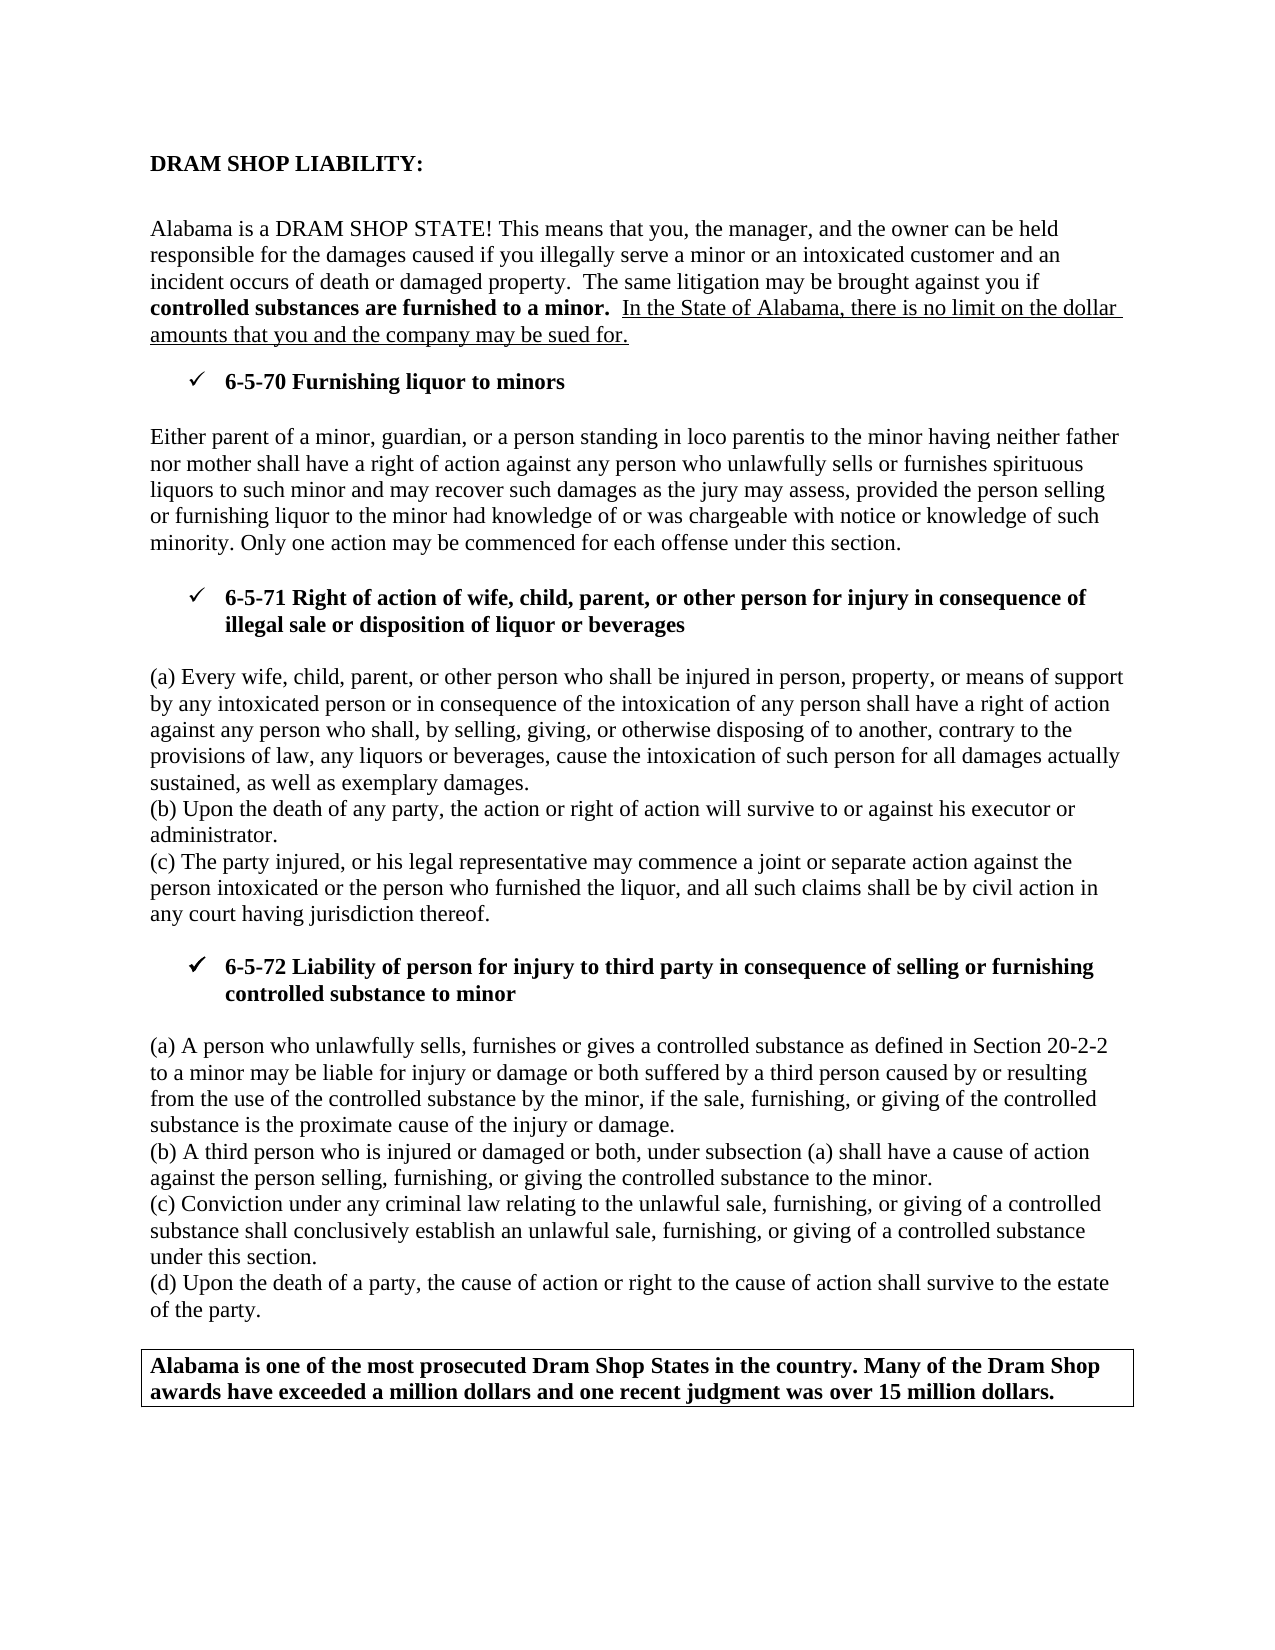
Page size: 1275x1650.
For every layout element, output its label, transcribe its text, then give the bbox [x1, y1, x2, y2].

subtitle 6-5-70 Furnishing liquor to minors [187, 368, 1125, 394]
text Alabama is one of the most prosecuted Dram Shop States in the country. Many of the Dram Shop awards have exceeded a million dollars and one recent judgment was over 15 million dollars. [142, 1350, 1133, 1406]
text (d) Upon the death of a party, the cause of action or right to the cause of action shall survive to the estate of the party. [150, 1269, 1125, 1322]
list 6-5-72 Liability of person for injury to third party in consequence of selling or furnishing controlled substance to minor [187, 953, 1125, 1006]
text (a) A person who unlawfully sells, furnishes or gives a controlled substance as defined in Section 20-2-2 to a minor may be liable for injury or damage or both suffered by a third person caused by or resulting from the use of the controlled substance by the minor, if the sale, furnishing, or giving of the controlled substance is the proximate cause of the injury or damage. [150, 1032, 1125, 1138]
text Either parent of a minor, guardian, or a person standing in loco parentis to the minor having neither father nor mother shall have a right of action against any person who unlawfully sells or furnishes spirituous liquors to such minor and may recover such damages as the jury may assess, provided the person selling or furnishing liquor to the minor had knowledge of or was chargeable with notice or knowledge of such minority. Only one action may be commenced for each offense under this section. [150, 423, 1125, 555]
text (a) Every wife, child, parent, or other person who shall be injured in person, property, or means of support by any intoxicated person or in consequence of the intoxication of any person shall have a right of action against any person who shall, by selling, giving, or otherwise disposing of to another, contrary to the provisions of law, any liquors or beverages, cause the intoxication of such person for all damages actually sustained, as well as exemplary damages. [150, 663, 1125, 795]
text LIABILITY: [150, 150, 1125, 176]
text (c) Conviction under any criminal law relating to the unlawful sale, furnishing, or giving of a controlled substance shall conclusively establish an unlawful sale, furnishing, or giving of a controlled substance under this section. [150, 1190, 1125, 1269]
subtitle 6-5-71 Right of action of wife, child, parent, or other person for injury in consequence of illegal sale or disposition of liquor or beverages [187, 584, 1125, 637]
text (b) Upon the death of any party, the action or right of action will survive to or against his executor or administrator. [150, 795, 1125, 848]
text (c) The party injured, or his legal representative may commence a joint or separate action against the person intoxicated or the person who furnished the liquor, and all such claims shall be by civil action in any court having jurisdiction thereof. [150, 848, 1125, 927]
text (b) A third person who is injured or damaged or both, under subsection (a) shall have a cause of action against the person selling, furnishing, or giving the controlled substance to the minor. [150, 1138, 1125, 1190]
text Alabama is a STATE! This means that you, the manager, and the owner can be held responsible for the damages caused if you illegally serve a minor or an intoxicated customer and an incident occurs of death or damaged property. The same litigation may be brought against you if controlled substances are furnished to a minor. In the State of Alabama, there is no limit on the dollar amounts that you and the company may be sued for. [150, 215, 1125, 347]
